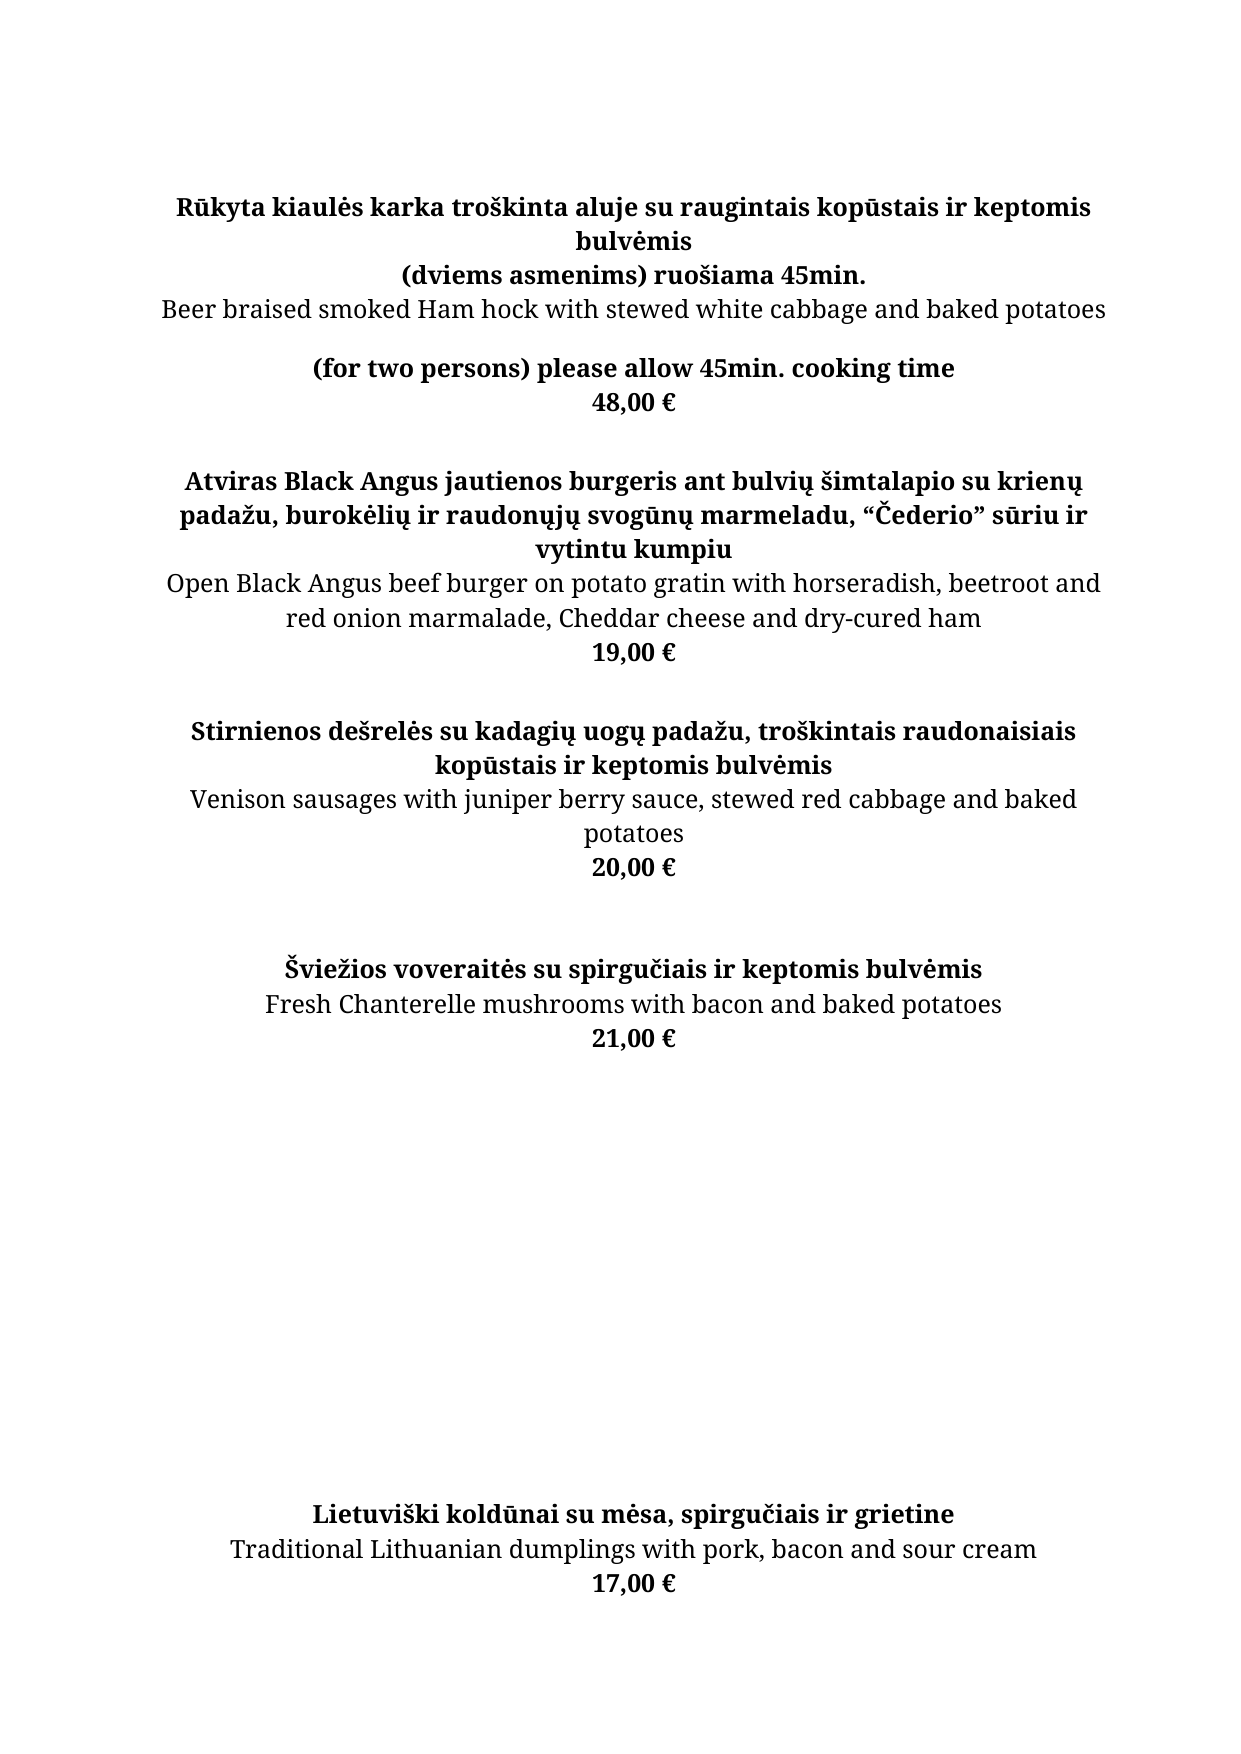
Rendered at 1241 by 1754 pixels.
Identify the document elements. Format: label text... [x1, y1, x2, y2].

text (dviems asmenims) ruošiama 45min. [160, 257, 1107, 291]
text Rūkyta kiaulės karka troškinta aluje su raugintais kopūstais ir keptomis bulvėmis [160, 189, 1107, 257]
text Open Black Angus beef burger on potato gratin with horseradish, beetroot and red onion marmalade, Cheddar cheese and dry-cured ham [160, 566, 1107, 634]
text (for two persons) please allow 45min. cooking time [160, 350, 1107, 384]
text Stirnienos dešrelės su kadagių uogų padažu, troškintais raudonaisiais kopūstais ir keptomis bulvėmis [160, 714, 1107, 782]
text Beer braised smoked Ham hock with stewed white cabbage and baked potatoes [160, 291, 1107, 325]
text 17,00 € [160, 1565, 1107, 1599]
text Traditional Lithuanian dumplings with pork, bacon and sour cream [160, 1531, 1107, 1565]
text Šviežios voveraitės su spirgučiais ir keptomis bulvėmis [160, 952, 1107, 986]
text Atviras Black Angus jautienos burgeris ant bulvių šimtalapio su krienų padažu, burokėlių ir raudonųjų svogūnų marmeladu, “Čederio” sūriu ir vytintu kumpiu [160, 464, 1107, 566]
text 19,00 € [160, 634, 1107, 668]
text Venison sausages with juniper berry sauce, stewed red cabbage and baked potatoes [160, 782, 1107, 850]
text 21,00 € [160, 1020, 1107, 1054]
text Fresh Chanterelle mushrooms with bacon and baked potatoes [160, 986, 1107, 1020]
text 48,00 € [160, 384, 1107, 418]
text 20,00 € [160, 850, 1107, 884]
text Lietuviški koldūnai su mėsa, spirgučiais ir grietine [160, 1497, 1107, 1531]
